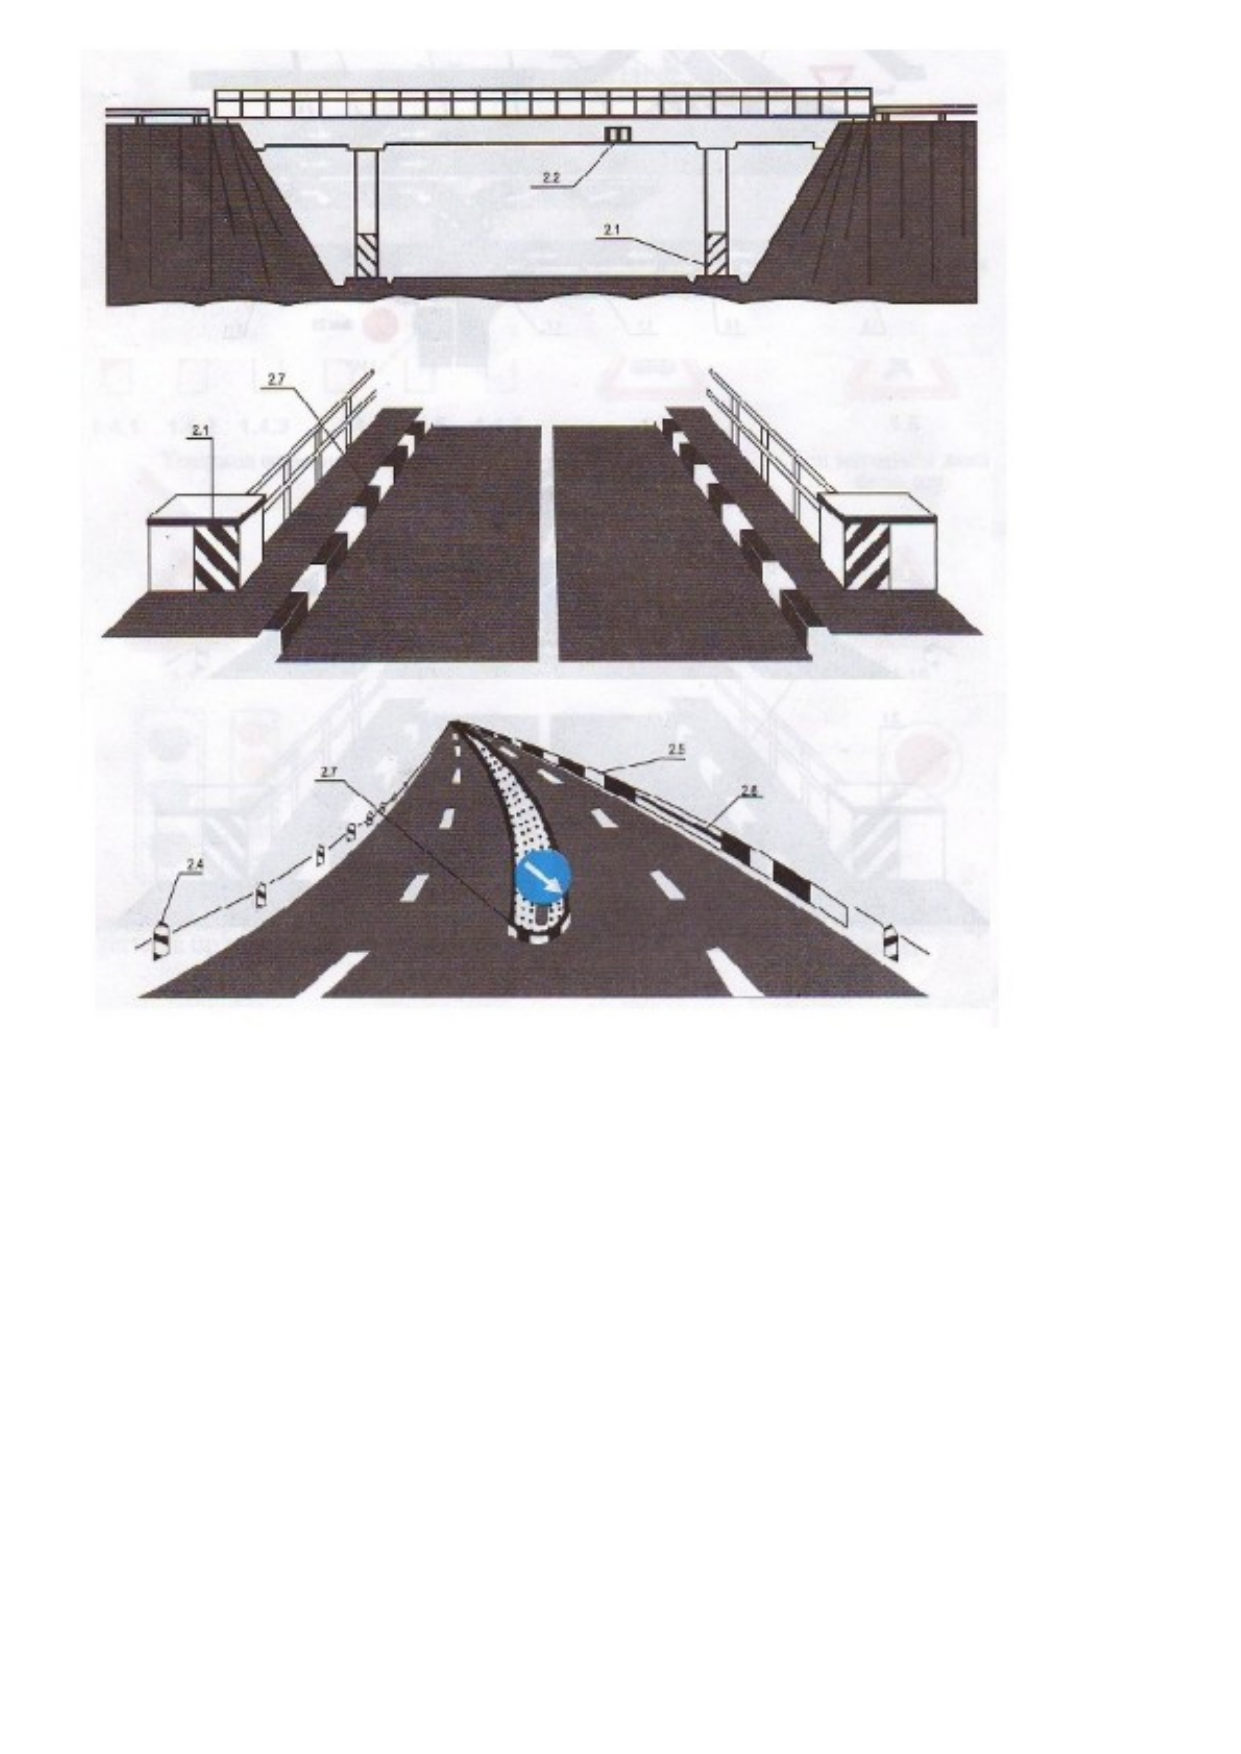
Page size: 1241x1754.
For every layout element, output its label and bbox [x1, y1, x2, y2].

picture [29, 44, 1026, 1028]
